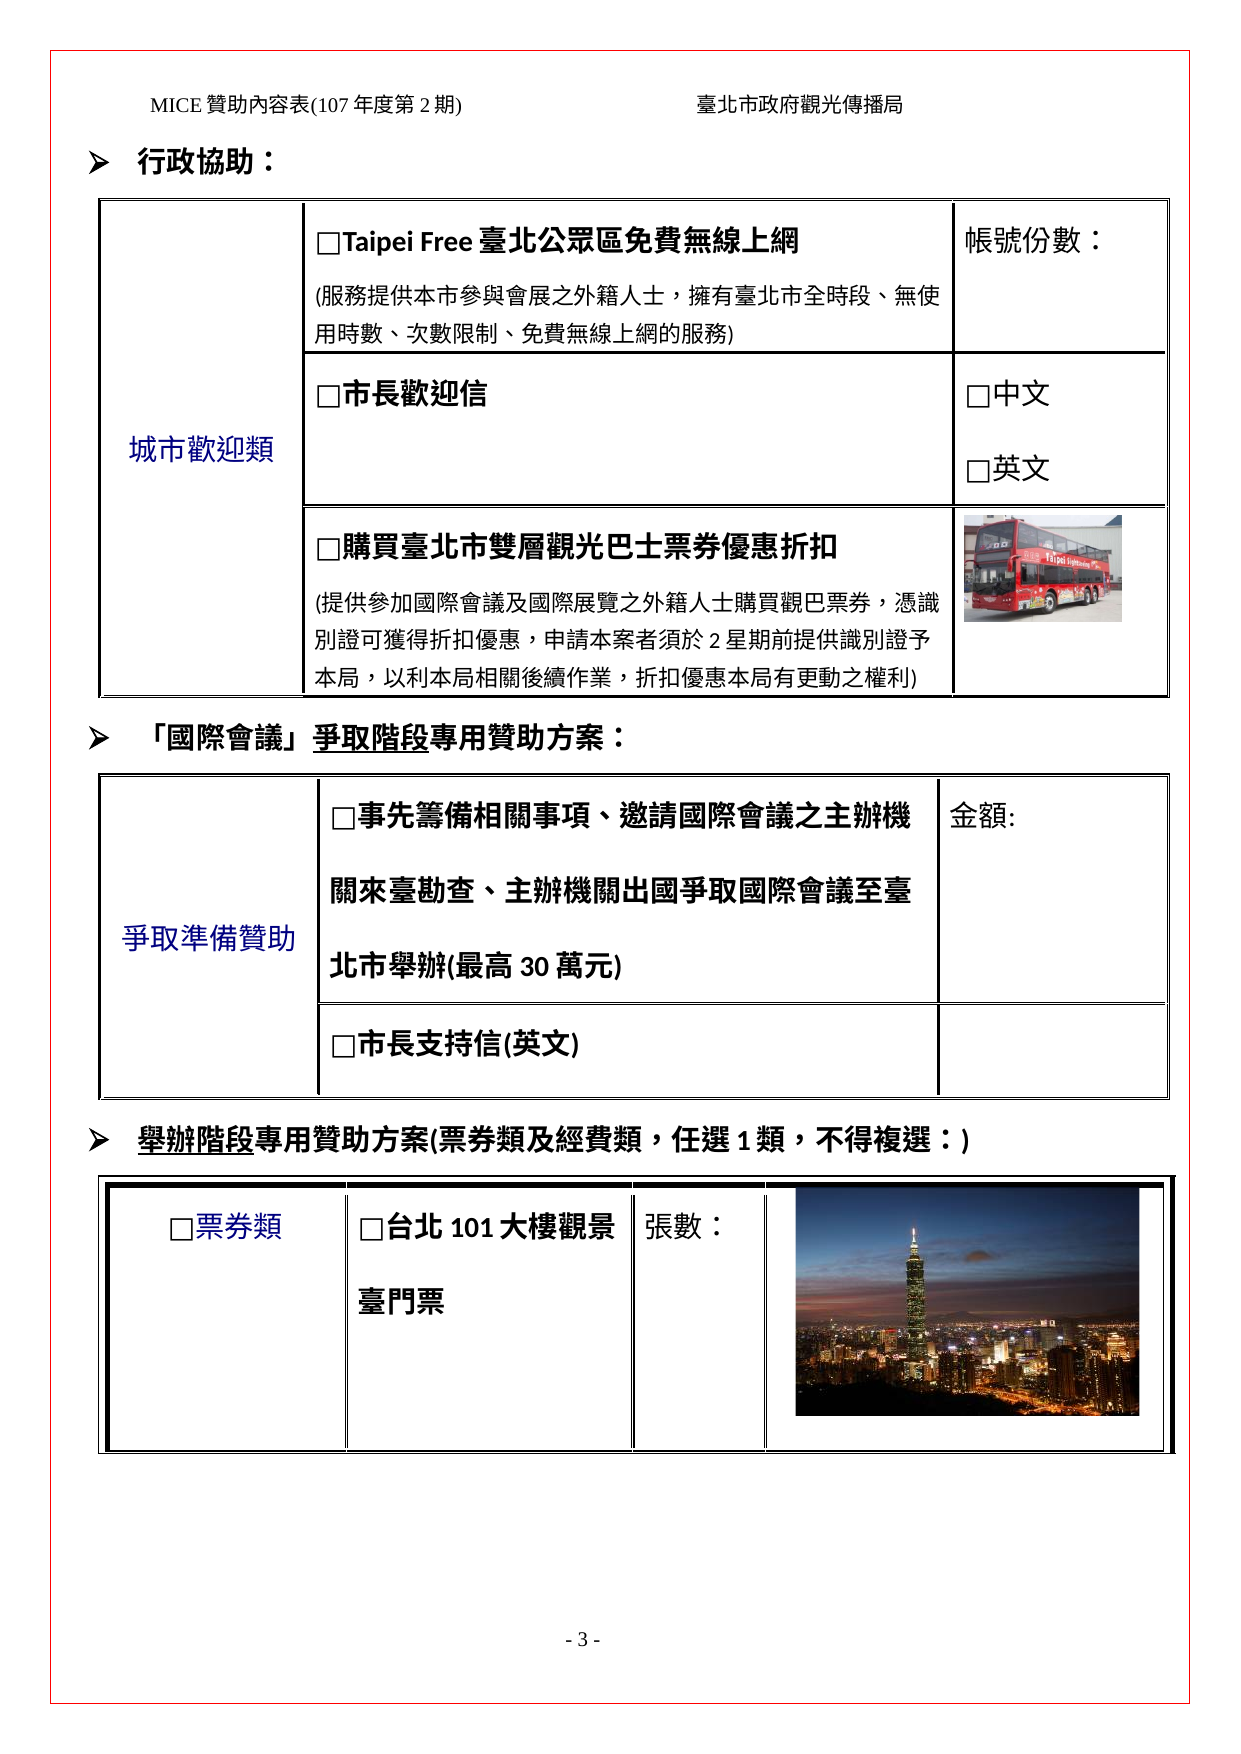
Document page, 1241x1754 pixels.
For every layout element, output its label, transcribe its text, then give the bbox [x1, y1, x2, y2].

table_header 帳號份數： [953, 201, 1167, 351]
table_cell □市長歡迎信 [305, 354, 952, 504]
list 「國際會議」爭取階段專用贊助方案： [87, 698, 1162, 773]
table_cell □購買臺北市雙層觀光巴士票券優惠折扣 (提供參加國際會議及國際展覽之外籍人士購買觀巴票券，憑識別證可獲得折扣優惠，申請本案者須於2星期前提供識別證予本局，以利本局相關後續作業，折扣優惠本局有更動之權利) [303, 508, 953, 695]
table_cell □市長支持信(英文) [318, 1005, 938, 1097]
table_header 金額: [938, 777, 1167, 1001]
table_header 張數： [633, 1183, 766, 1450]
list 行政協助： [87, 123, 1162, 198]
table_header 爭取準備贊助 [101, 777, 318, 1097]
picture [964, 515, 1122, 622]
table_header 城市歡迎類 [101, 201, 303, 695]
table_header □事先籌備相關事項、邀請國際會議之主辦機關來臺勘查、主辦機關出國爭取國際會議至臺北市舉辦(最高30萬元) [318, 777, 938, 1001]
table_cell [938, 1001, 1167, 1097]
table_header □票券類 [104, 1177, 346, 1450]
list 舉辦階段專用贊助方案(票券類及經費類，任選1類，不得複選：) [87, 1100, 1162, 1175]
picture [795, 1187, 1140, 1416]
table_header □台北101大樓觀景臺門票 [346, 1177, 633, 1450]
table_cell □中文 □英文 [955, 351, 1167, 504]
table_cell [953, 504, 1167, 695]
table_header [766, 1177, 1169, 1450]
table_header □Taipei Free臺北公眾區免費無線上網 (服務提供本市參與會展之外籍人士，擁有臺北市全時段、無使用時數、次數限制、免費無線上網的服務) [303, 199, 953, 351]
